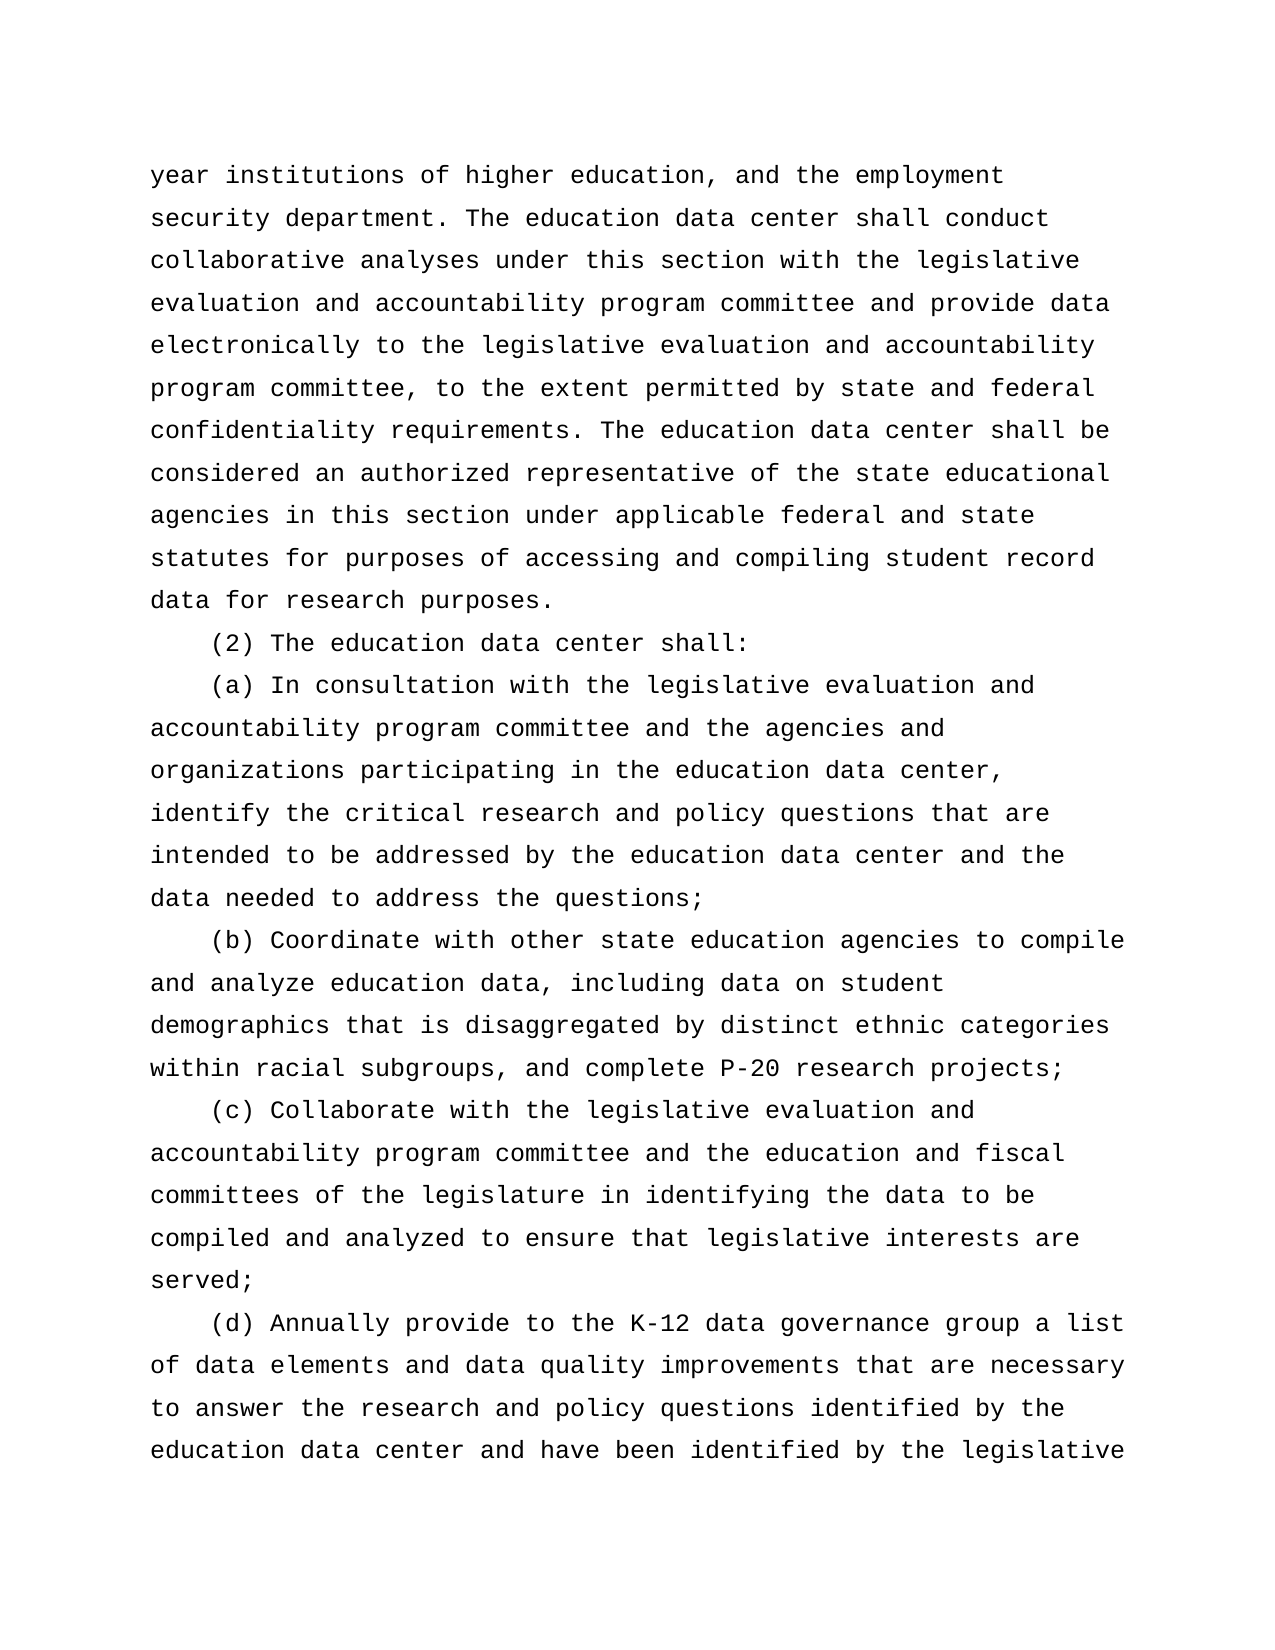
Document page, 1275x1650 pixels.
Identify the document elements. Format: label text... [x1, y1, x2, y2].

text (2) The education data center shall: [150, 617, 1125, 660]
text (c) Collaborate with the legislative evaluation and accountability program committee and the education and fiscal committees of the legislature in identifying the data to be compiled and analyzed to ensure that legislative interests are served; [150, 1085, 1125, 1297]
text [150, 1297, 1125, 1467]
text (b) Coordinate with other state education agencies to compile and analyze education data, including data on student demographics that is disaggregated by distinct ethnic categories within racial subgroups, and complete P-20 research projects; [150, 915, 1125, 1085]
text (a) In consultation with the legislative evaluation and accountability program committee and the agencies and organizations participating in the education data center, identify the critical research and policy questions that are intended to be addressed by the education data center and the data needed to address the questions; [150, 660, 1125, 915]
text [150, 150, 1125, 617]
